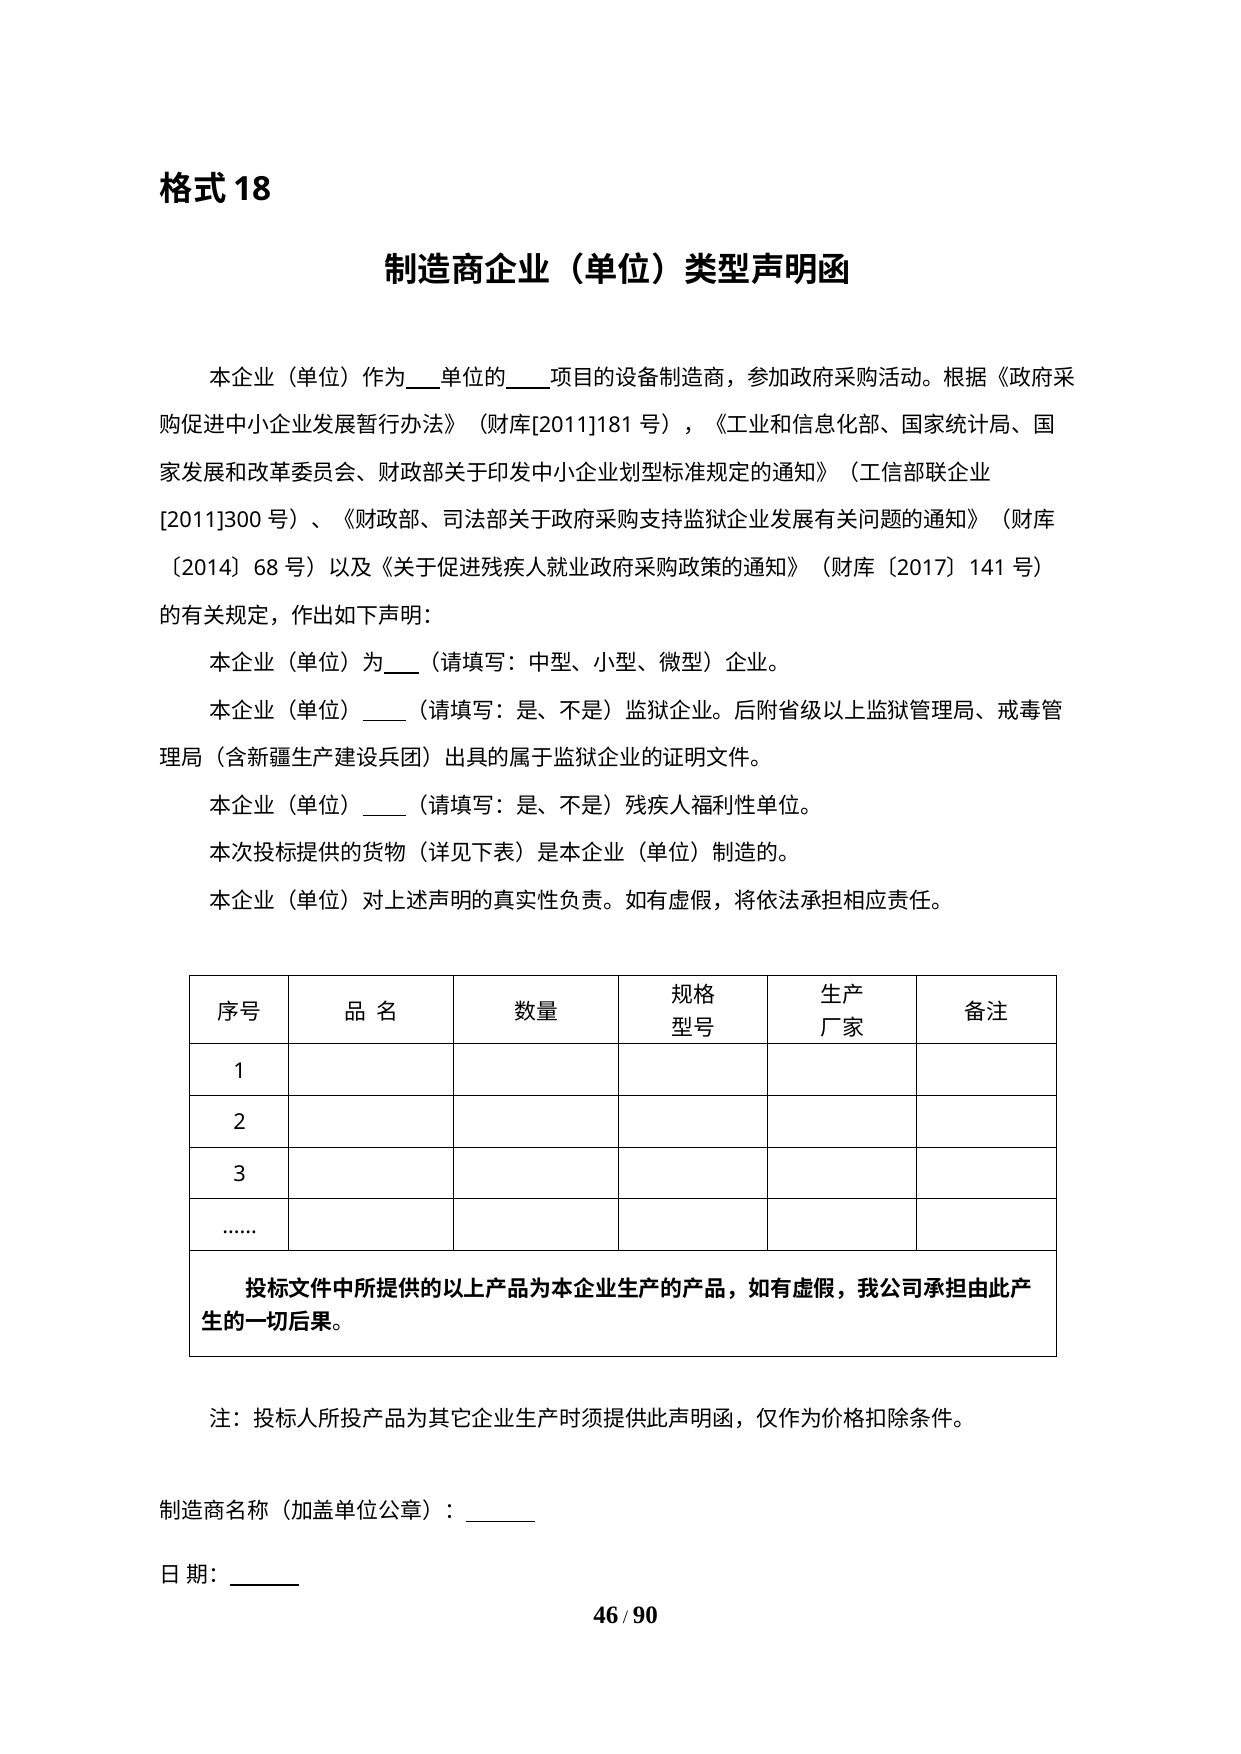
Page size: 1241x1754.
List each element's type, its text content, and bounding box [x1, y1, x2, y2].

text 注：投标人所投产品为其它企业生产时须提供此声明函，仅作为价格扣除条件。 [159, 1401, 1076, 1433]
table_cell 2 [190, 1096, 288, 1147]
text 本企业（单位）作为 单位的 项目的设备制造商，参加政府采购活动。根据《政府采购促进中小企业发展暂行办法》（财库[2011]181 号），《工业和信息化部、国家统计局、国家发展和改革委员会、财政部关于印发中小企业划型标准规定的通知》（工信部联企业[2011]300 号）、《财政部、司法部关于政府采购支持监狱企业发展有关问题的通知》（财库〔2014〕68 号）以及《关于促进残疾人就业政府采购政策的通知》（财库〔2017〕141 号）的有关规定，作出如下声明： [159, 360, 1076, 629]
table_cell [454, 1199, 618, 1250]
table_cell [619, 1199, 767, 1250]
table_header 序号 [190, 976, 288, 1043]
table_cell [619, 1096, 767, 1147]
table_cell …… [190, 1199, 288, 1250]
text 本次投标提供的货物（详见下表）是本企业（单位）制造的。 [159, 835, 1076, 867]
table_cell [917, 1096, 1056, 1147]
table_cell [454, 1096, 618, 1147]
text 本企业（单位） （请填写：是、不是）监狱企业。后附省级以上监狱管理局、戒毒管理局（含新疆生产建设兵团）出具的属于监狱企业的证明文件。 [159, 693, 1076, 772]
table_cell [917, 1044, 1056, 1095]
table_cell [768, 1199, 916, 1250]
text 本企业（单位）为 （请填写：中型、小型、微型）企业。 [159, 645, 1076, 677]
table_cell [619, 1148, 767, 1198]
table_header 备注 [917, 976, 1056, 1043]
text 制造商企业（单位）类型声明函 [159, 243, 1076, 291]
table_header 数量 [454, 976, 618, 1043]
table_cell [768, 1096, 916, 1147]
table_cell [289, 1044, 453, 1095]
table_cell [289, 1096, 453, 1147]
table_cell 3 [190, 1148, 288, 1198]
table_cell [454, 1148, 618, 1198]
table_cell 1 [190, 1044, 288, 1095]
table_header 规格 型号 [619, 976, 767, 1043]
table_cell [289, 1148, 453, 1198]
text 本企业（单位） （请填写：是、不是）残疾人福利性单位。 [159, 788, 1076, 819]
table_cell [289, 1199, 453, 1250]
table_header 品 名 [289, 976, 453, 1043]
table_cell [454, 1044, 618, 1095]
table_header 生产 厂家 [768, 976, 916, 1043]
table_cell [917, 1148, 1056, 1198]
table_cell [619, 1044, 767, 1095]
table_cell 投标文件中所提供的以上产品为本企业生产的产品，如有虚假，我公司承担由此产生的一切后果。 [190, 1251, 1056, 1356]
text 制造商名称（加盖单位公章）： [159, 1493, 1076, 1525]
table_cell [917, 1199, 1056, 1250]
table_cell [768, 1148, 916, 1198]
table_cell [768, 1044, 916, 1095]
text 本企业（单位）对上述声明的真实性负责。如有虚假，将依法承担相应责任。 [159, 883, 1076, 914]
text 日 期： [159, 1557, 1076, 1588]
subtitle 格式18 [159, 162, 1087, 210]
